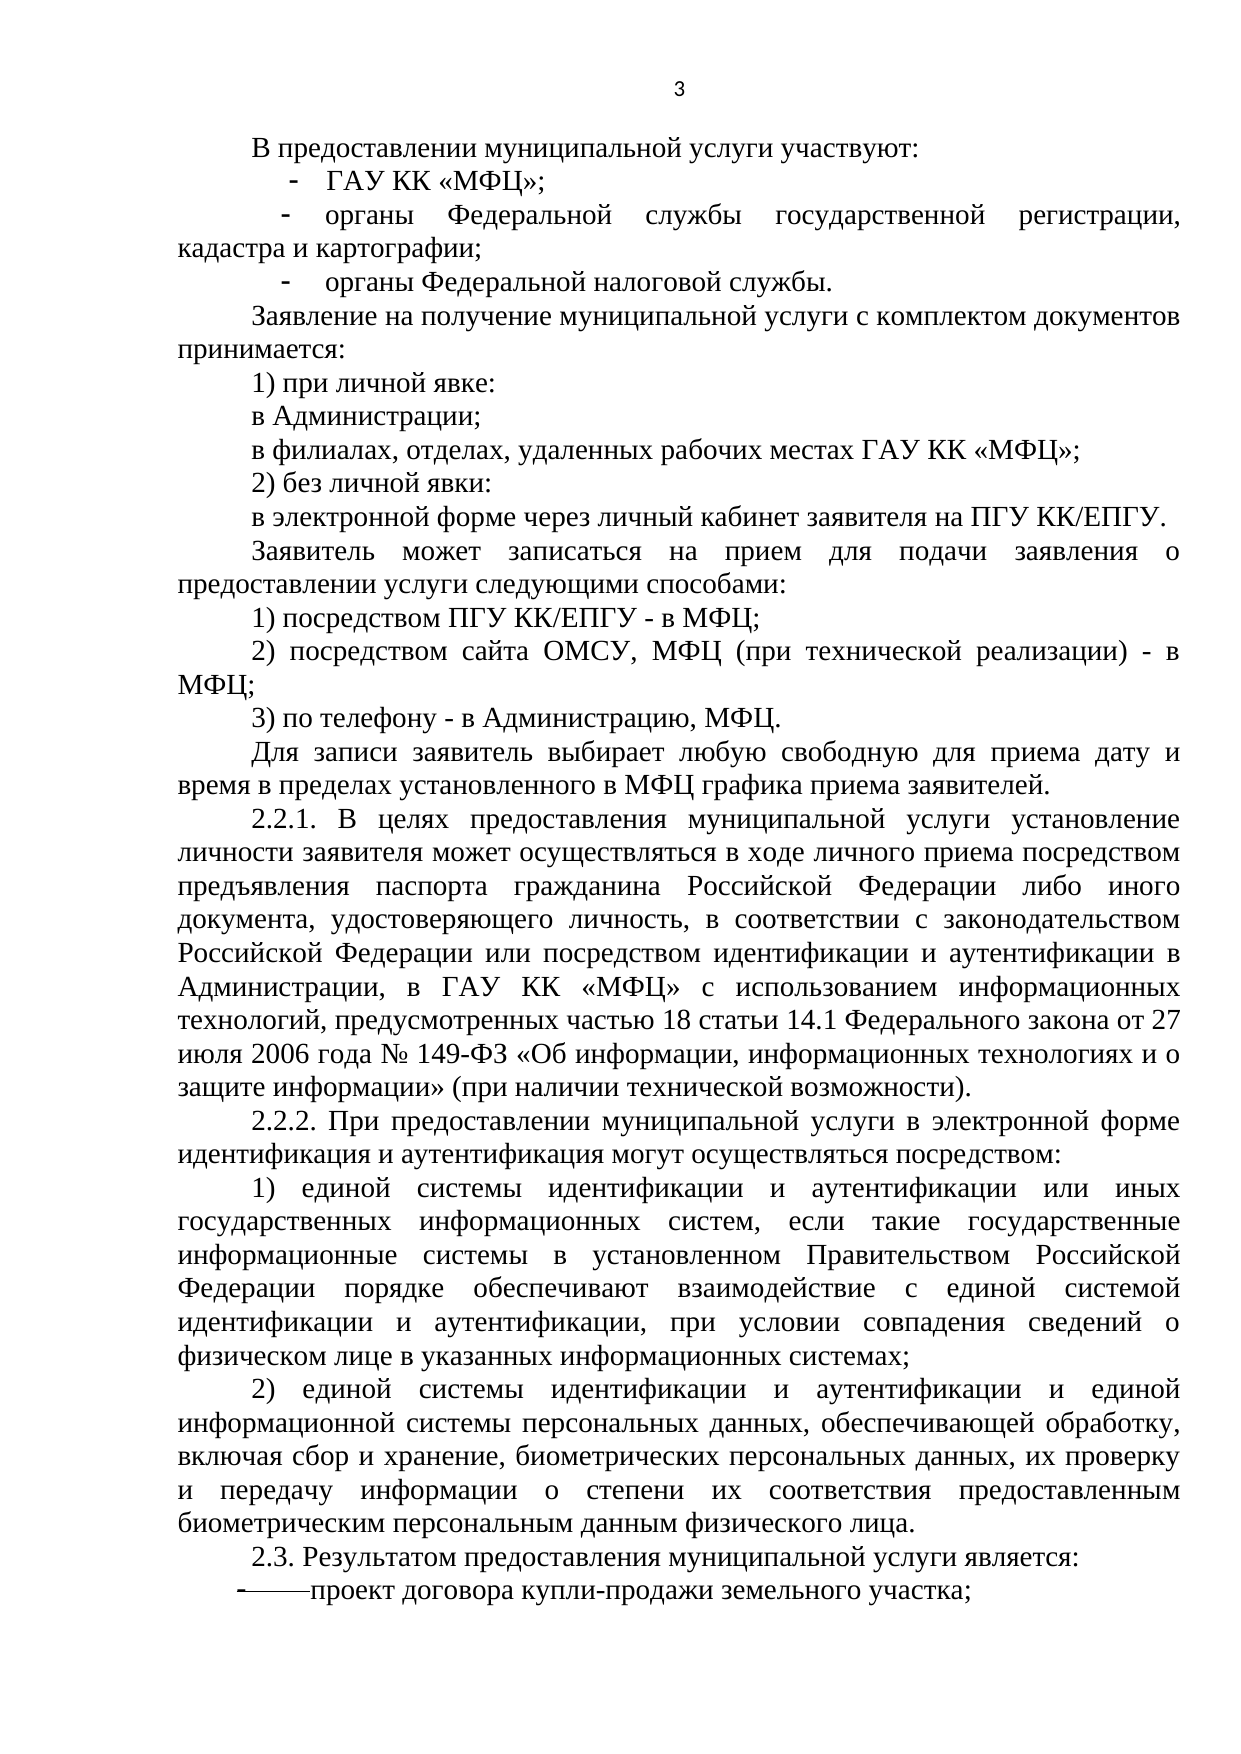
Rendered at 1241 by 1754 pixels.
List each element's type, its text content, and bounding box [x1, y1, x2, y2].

text 1) при личной явке: [177, 365, 1181, 398]
text Для записи заявитель выбирает любую свободную для приема дату и время в пределах установленного в МФЦ графика приема заявителей. [177, 734, 1181, 801]
list ГАУ КК «МФЦ»; [288, 163, 1181, 197]
text 2) единой системы идентификации и аутентификации и единой информационной системы персональных данных, обеспечивающей обработку, включая сбор и хранение, биометрических персональных данных, их проверку и передачу информации о степени их соответствия предоставленным биометрическим персональным данным физического лица. [177, 1371, 1181, 1539]
list органы Федеральной налоговой службы. [177, 264, 1181, 298]
text в электронной форме через личный кабинет заявителя на ПГУ КК/ЕПГУ. [177, 499, 1181, 533]
text В предоставлении муниципальной услуги участвуют: [177, 130, 1181, 163]
text в филиалах, отделах, удаленных рабочих местах ГАУ КК «МФЦ»; [177, 432, 1181, 466]
text 2.2.2. При предоставлении муниципальной услуги в электронной форме идентификация и аутентификация могут осуществляться посредством: [177, 1103, 1181, 1170]
text 1) единой системы идентификации и аутентификации или иных государственных информационных систем, если такие государственные информационные системы в установленном Правительством Российской Федерации порядке обеспечивают взаимодействие с единой системой идентификации и аутентификации, при условии совпадения сведений о физическом лице в указанных информационных системах; [177, 1170, 1181, 1371]
list органы Федеральной службы государственной регистрации, кадастра и картографии; [177, 197, 1181, 264]
text Заявитель может записаться на прием для подачи заявления о предоставлении услуги следующими способами: [177, 533, 1181, 600]
text 2) без личной явки: [177, 466, 1181, 499]
text 2.3. Результатом предоставления муниципальной услуги является: [177, 1539, 1181, 1572]
text 2.2.1. В целях предоставления муниципальной услуги установление личности заявителя может осуществляться в ходе личного приема посредством предъявления паспорта гражданина Российской Федерации либо иного документа, удостоверяющего личность, в соответствии с законодательством Российской Федерации или посредством идентификации и аутентификации в Администрации, в ГАУ КК «МФЦ» с использованием информационных технологий, предусмотренных частью 18 статьи 14.1 Федерального закона от 27 июля 2006 года № 149-ФЗ «Об информации, информационных технологиях и о защите информации» (при наличии технической возможности). [177, 801, 1181, 1103]
text Заявление на получение муниципальной услуги с комплектом документов принимается: [177, 298, 1181, 365]
list проект договора купли-продажи земельного участка; [177, 1572, 1181, 1606]
text 1) посредством ПГУ КК/ЕПГУ - в МФЦ; [177, 600, 1181, 633]
text в Администрации; [177, 398, 1181, 432]
text 3) по телефону - в Администрацию, МФЦ. [177, 700, 1181, 734]
text 2) посредством сайта ОМСУ, МФЦ (при технической реализации) - в МФЦ; [177, 633, 1181, 700]
